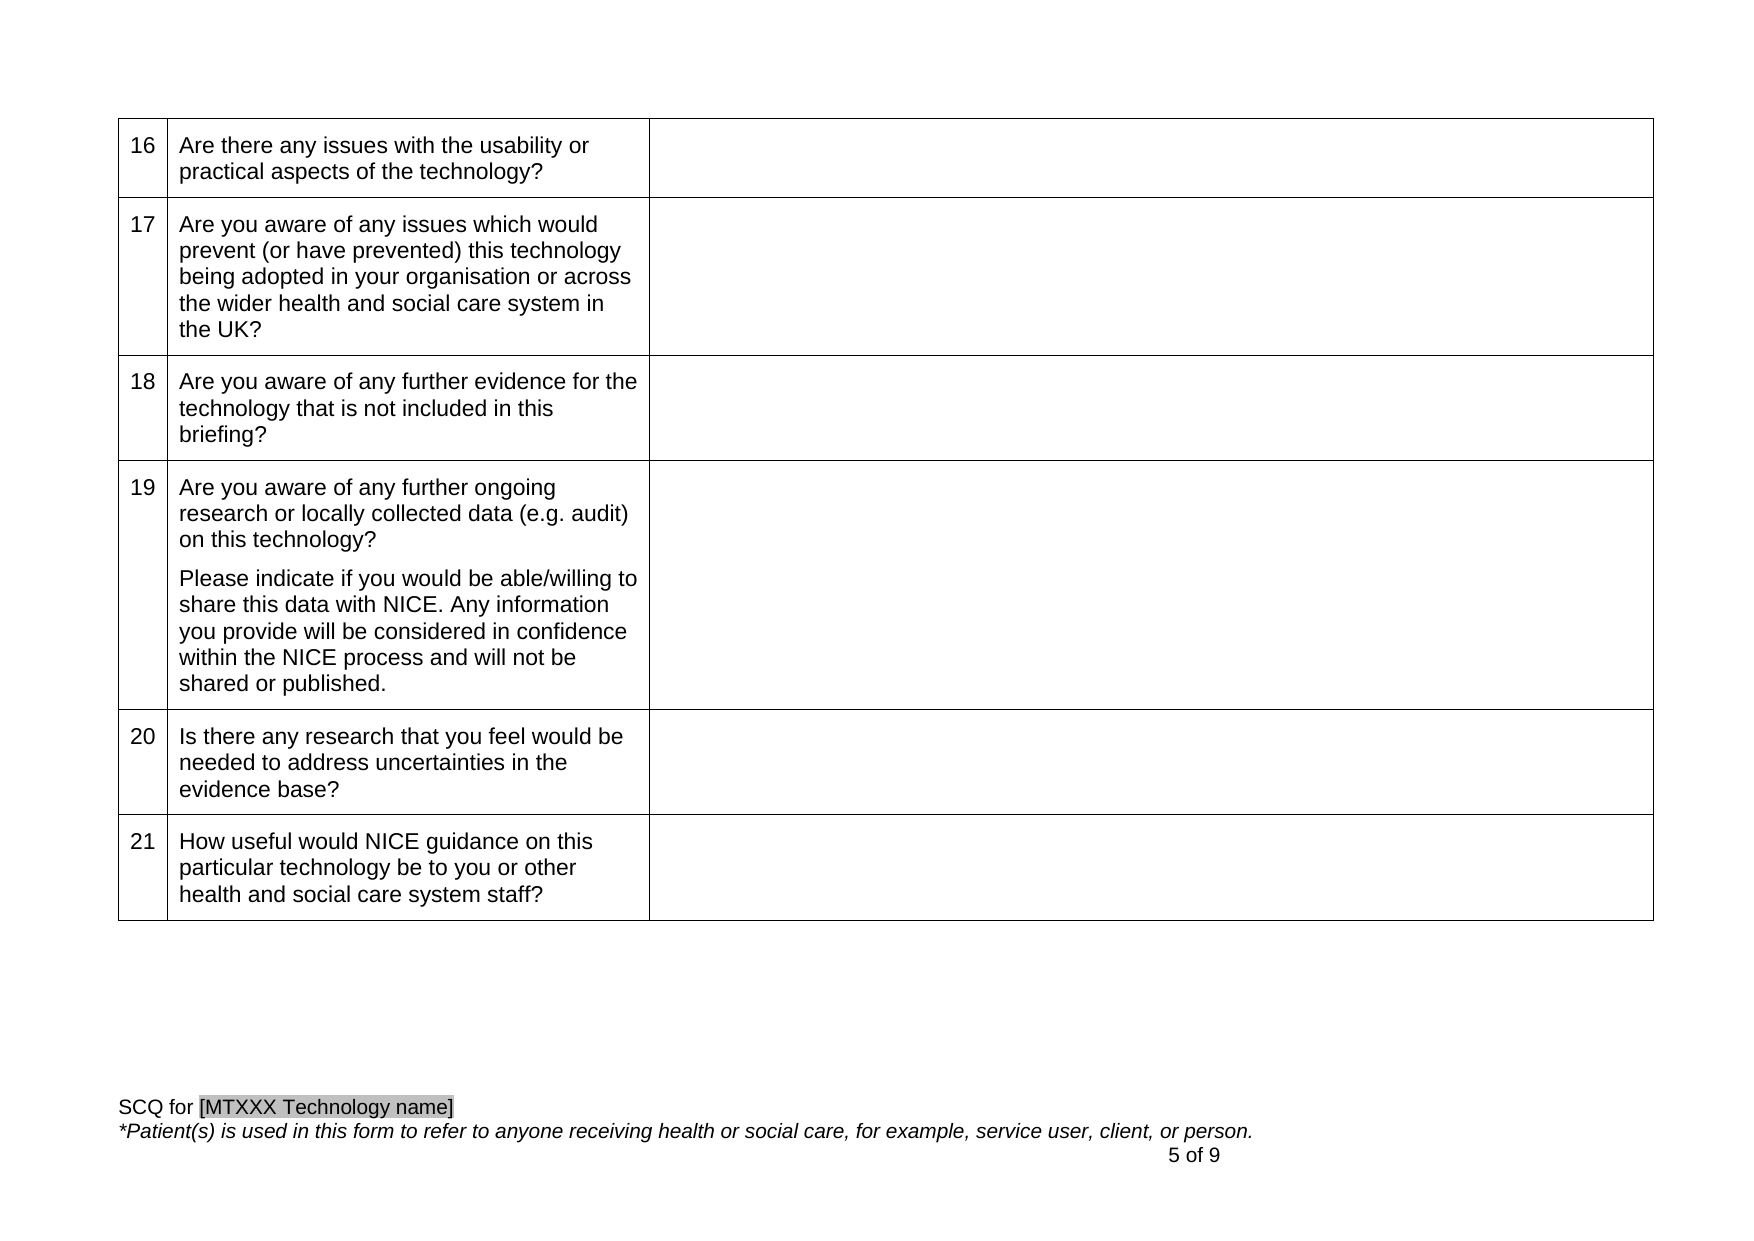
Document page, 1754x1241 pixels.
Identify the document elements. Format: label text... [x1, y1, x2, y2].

table_cell 20 [119, 710, 167, 814]
table_cell 16 [119, 119, 167, 197]
table_cell 18 [119, 356, 167, 460]
table_cell [650, 356, 1653, 460]
table_cell 19 [119, 461, 167, 709]
table_cell Is there any research that you feel would be needed to address uncertainties in the evidence base? [168, 710, 649, 814]
table_cell [650, 815, 1653, 919]
table_cell Are you aware of any issues which would prevent (or have prevented) this technology being adopted in your organisation or across the wider health and social care system in the UK? [168, 198, 649, 355]
table_cell 17 [119, 198, 167, 355]
table_cell 21 [119, 815, 167, 919]
table_cell Are you aware of any further evidence for the technology that is not included in this briefing? [168, 356, 649, 460]
table_cell [650, 710, 1653, 814]
table_cell [650, 198, 1653, 355]
table_cell How useful would NICE guidance on this particular technology be to you or other health and social care system staff? [168, 815, 649, 919]
table_cell [650, 119, 1653, 197]
table_cell Are there any issues with the usability or practical aspects of the technology? [168, 119, 649, 197]
table_cell Are you aware of any further ongoing research or locally collected data (e.g. audit) on this technology? Please indicate if you would be able/willing to share this data with NICE. Any information you provide will be considered in confidence within the NICE process and will not be shared or published. [168, 461, 649, 709]
table_cell [650, 461, 1653, 709]
